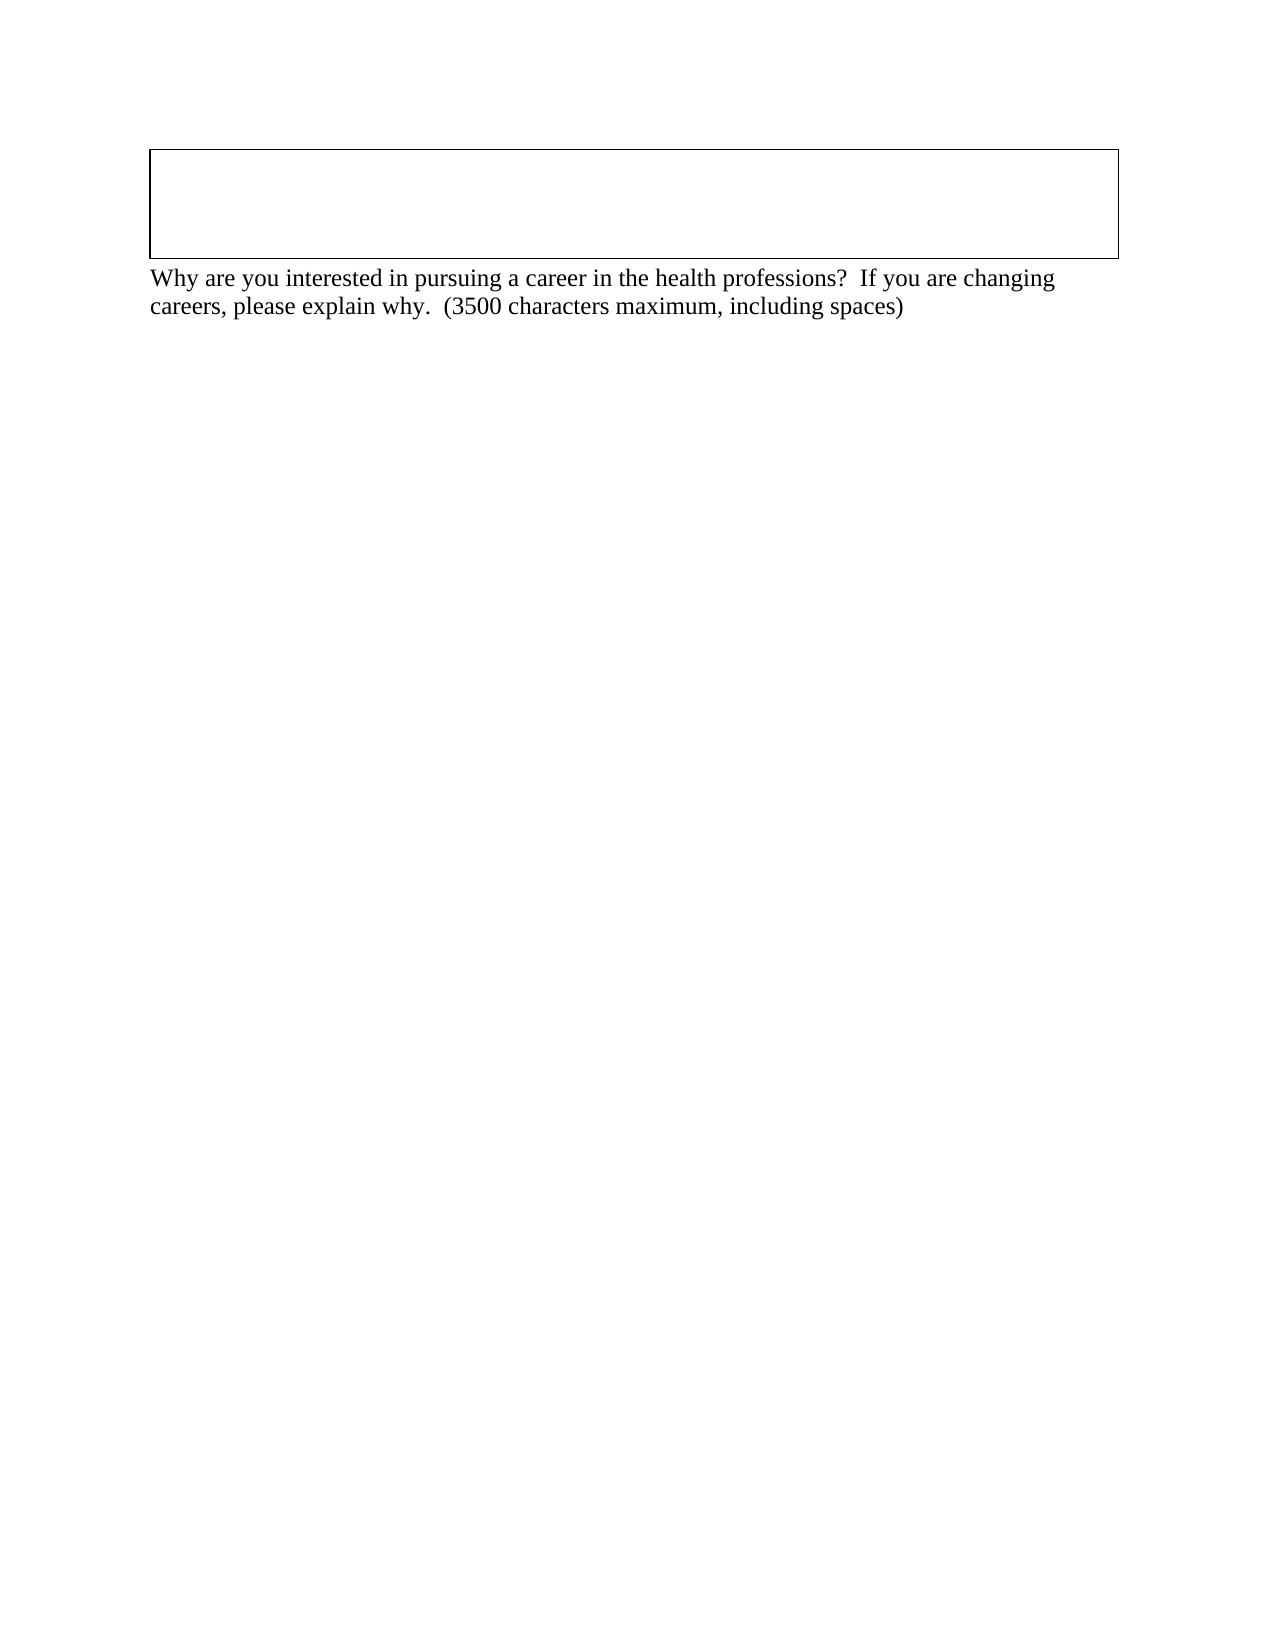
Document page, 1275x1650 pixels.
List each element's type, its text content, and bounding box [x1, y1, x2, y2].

text Why are you interested in pursuing a career in the health professions? If you are changing careers, please explain why. (3500 characters maximum, including spaces) [150, 263, 1125, 320]
